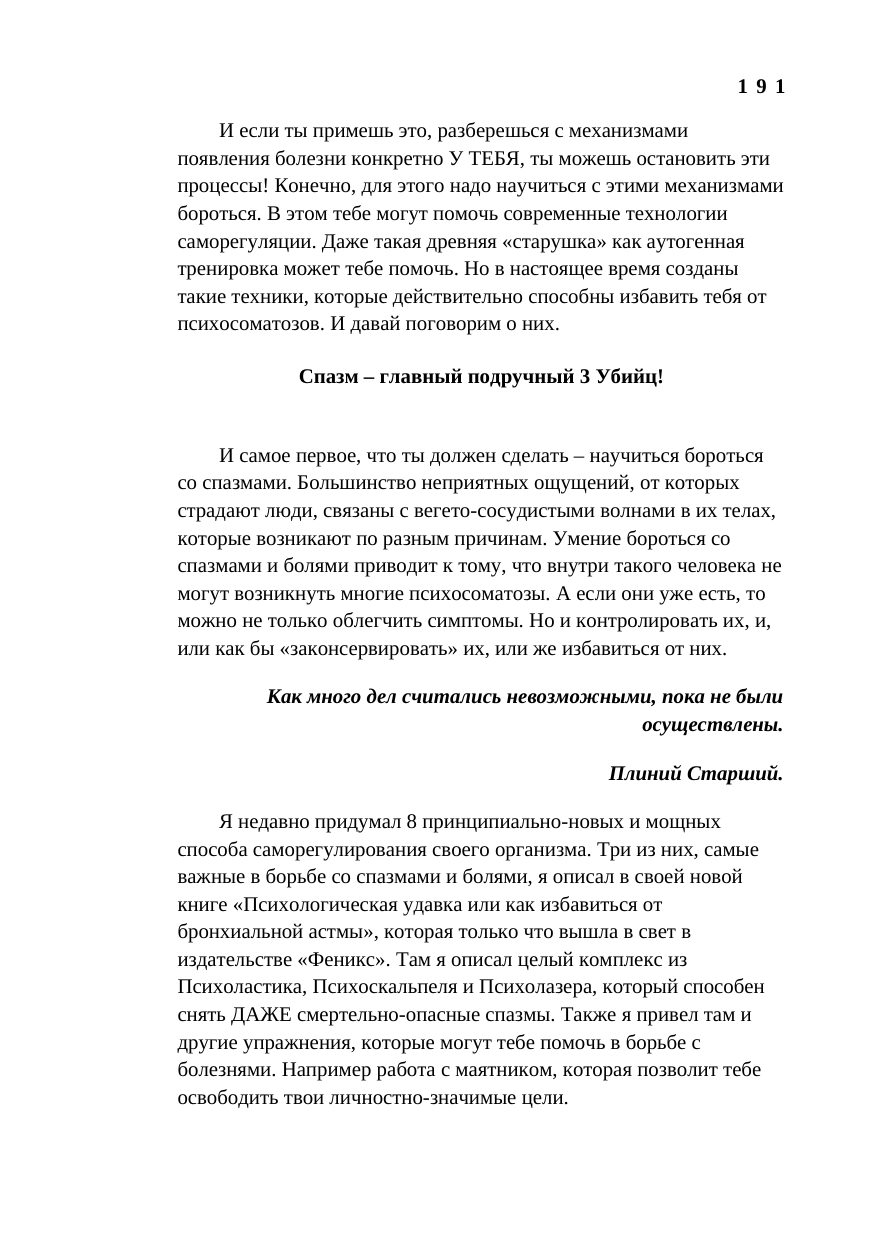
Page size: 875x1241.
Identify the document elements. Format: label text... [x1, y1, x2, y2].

text И если ты примешь это, разберешься с механизмами появления болезни конкретно У ТЕБЯ, ты можешь остановить эти процессы! Конечно, для этого надо научиться с этими механизмами бороться. В этом тебе могут помочь современные технологии саморегуляции. Даже такая древняя «старушка» как аутогенная тренировка может тебе помочь. Но в настоящее время созданы такие техники, которые действительно способны избавить тебя от психосоматозов. И давай поговорим о них. [177, 118, 785, 335]
text И самое первое, что ты должен сделать – научиться бороться со спазмами. Большинство неприятных ощущений, от которых страдают люди, связаны с вегето-сосудистыми волнами в их телах, которые возникают по разным причинам. Умение бороться со спазмами и болями приводит к тому, что внутри такого человека не могут возникнуть многие психосоматозы. А если они уже есть, то можно не только облегчить симптомы. Но и контролировать их, и, или как бы «законсервировать» их, или же избавиться от них. [177, 443, 785, 660]
text Плиний Старший. [177, 760, 785, 784]
text Как много дел считались невозможными, пока не были осуществлены. [177, 684, 785, 736]
subtitle Спазм – главный подручный 3 Убийц! [177, 364, 785, 388]
text Я недавно придумал 8 принципиально-новых и мощных способа саморегулирования своего организма. Три из них, самые важные в борьбе со спазмами и болями, я описал в своей новой книге «Психологическая удавка или как избавиться от бронхиальной астмы», которая только что вышла в свет в издательстве «Феникс». Там я описал целый комплекс из Психоластика, Психоскальпеля и Психолазера, который способен снять ДАЖЕ смертельно-опасные спазмы. Также я привел там и другие упражнения, которые могут тебе помочь в борьбе с болезнями. Например работа с маятником, которая позволит тебе освободить твои личностно-значимые цели. [177, 809, 785, 1109]
